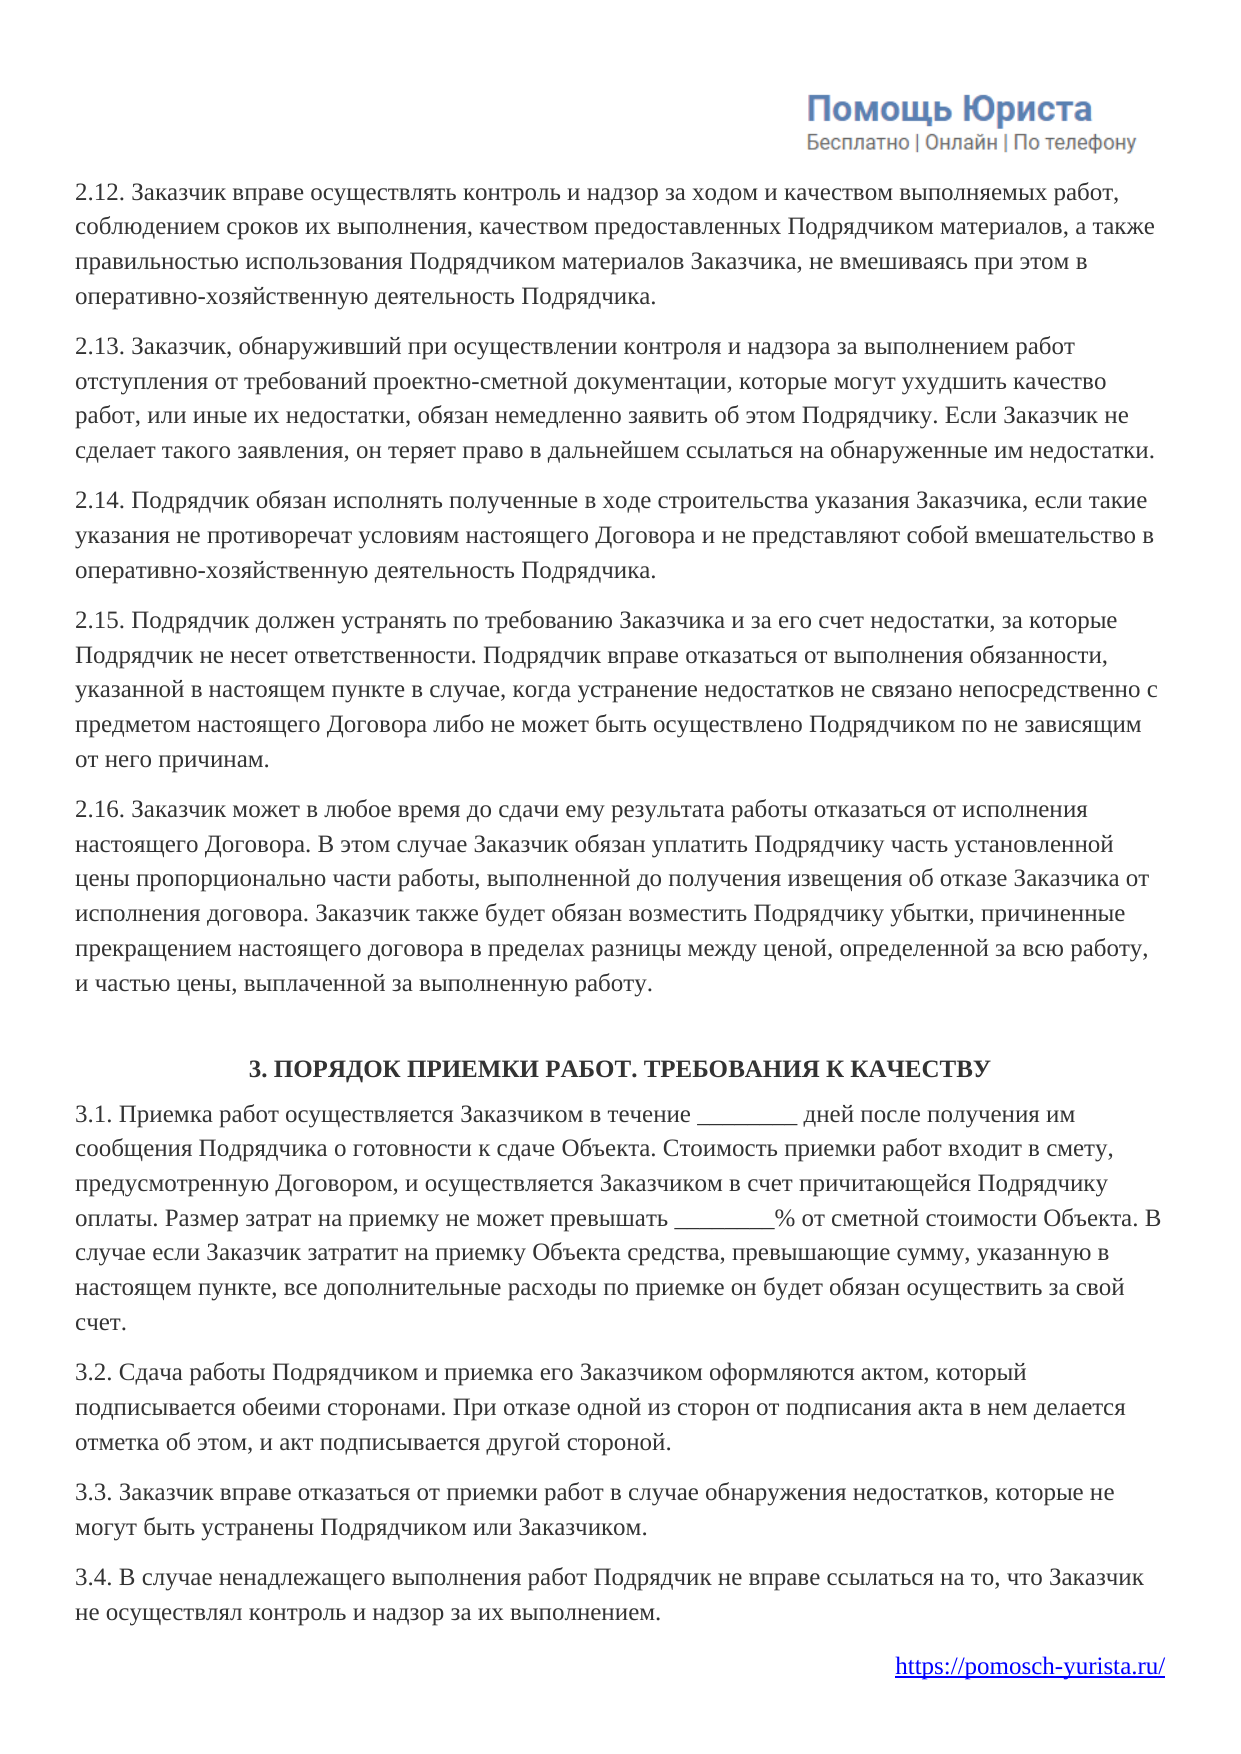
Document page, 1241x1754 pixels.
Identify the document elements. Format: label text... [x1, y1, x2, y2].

text 2.13. Заказчик, обнаруживший при осуществлении контроля и надзора за выполнением работ отступления от требований проектно-сметной документации, которые могут ухудшить качество работ, или иные их недостатки, обязан немедленно заявить об этом Подрядчику. Если Заказчик не сделает такого заявления, он теряет право в дальнейшем ссылаться на обнаруженные им недостатки. [75, 331, 1165, 464]
text 3.3. Заказчик вправе отказаться от приемки работ в случае обнаружения недостатков, которые не могут быть устранены Подрядчиком или Заказчиком. [75, 1477, 1165, 1540]
text 3.2. Сдача работы Подрядчиком и приемка его Заказчиком оформляются актом, который подписывается обеими сторонами. При отказе одной из сторон от подписания акта в нем делается отметка об этом, и акт подписывается другой стороной. [75, 1357, 1165, 1455]
picture [771, 73, 1166, 177]
text 2.15. Подрядчик должен устранять по требованию Заказчика и за его счет недостатки, за которые Подрядчик не несет ответственности. Подрядчик вправе отказаться от выполнения обязанности, указанной в настоящем пункте в случае, когда устранение недостатков не связано непосредственно с предметом настоящего Договора либо не может быть осуществлено Подрядчиком по не зависящим от него причинам. [75, 605, 1165, 773]
text 3.1. Приемка работ осуществляется Заказчиком в течение ________ дней после получения им сообщения Подрядчика о готовности к сдаче Объекта. Стоимость приемки работ входит в смету, предусмотренную Договором, и осуществляется Заказчиком в счет причитающейся Подрядчику оплаты. Размер затрат на приемку не может превышать ________% от сметной стоимости Объекта. В случае если Заказчик затратит на приемку Объекта средства, превышающие сумму, указанную в настоящем пункте, все дополнительные расходы по приемке он будет обязан осуществить за свой счет. [75, 1099, 1165, 1336]
text 2.14. Подрядчик обязан исполнять полученные в ходе строительства указания Заказчика, если такие указания не противоречат условиям настоящего Договора и не представляют собой вмешательство в оперативно-хозяйственную деятельность Подрядчика. [75, 485, 1165, 583]
text 3. ПОРЯДОК ПРИЕМКИ РАБОТ. ТРЕБОВАНИЯ К КАЧЕСТВУ [75, 1054, 1165, 1083]
text 2.12. Заказчик вправе осуществлять контроль и надзор за ходом и качеством выполняемых работ, соблюдением сроков их выполнения, качеством предоставленных Подрядчиком материалов, а также правильностью использования Подрядчиком материалов Заказчика, не вмешиваясь при этом в оперативно-хозяйственную деятельность Подрядчика. [75, 177, 1165, 309]
text 3.4. В случае ненадлежащего выполнения работ Подрядчик не вправе ссылаться на то, что Заказчик не осуществлял контроль и надзор за их выполнением. [75, 1562, 1165, 1625]
text 2.16. Заказчик может в любое время до сдачи ему результата работы отказаться от исполнения настоящего Договора. В этом случае Заказчик обязан уплатить Подрядчику часть установленной цены пропорционально части работы, выполненной до получения извещения об отказе Заказчика от исполнения договора. Заказчик также будет обязан возместить Подрядчику убытки, причиненные прекращением настоящего договора в пределах разницы между ценой, определенной за всю работу, и частью цены, выплаченной за выполненную работу. [75, 794, 1165, 996]
